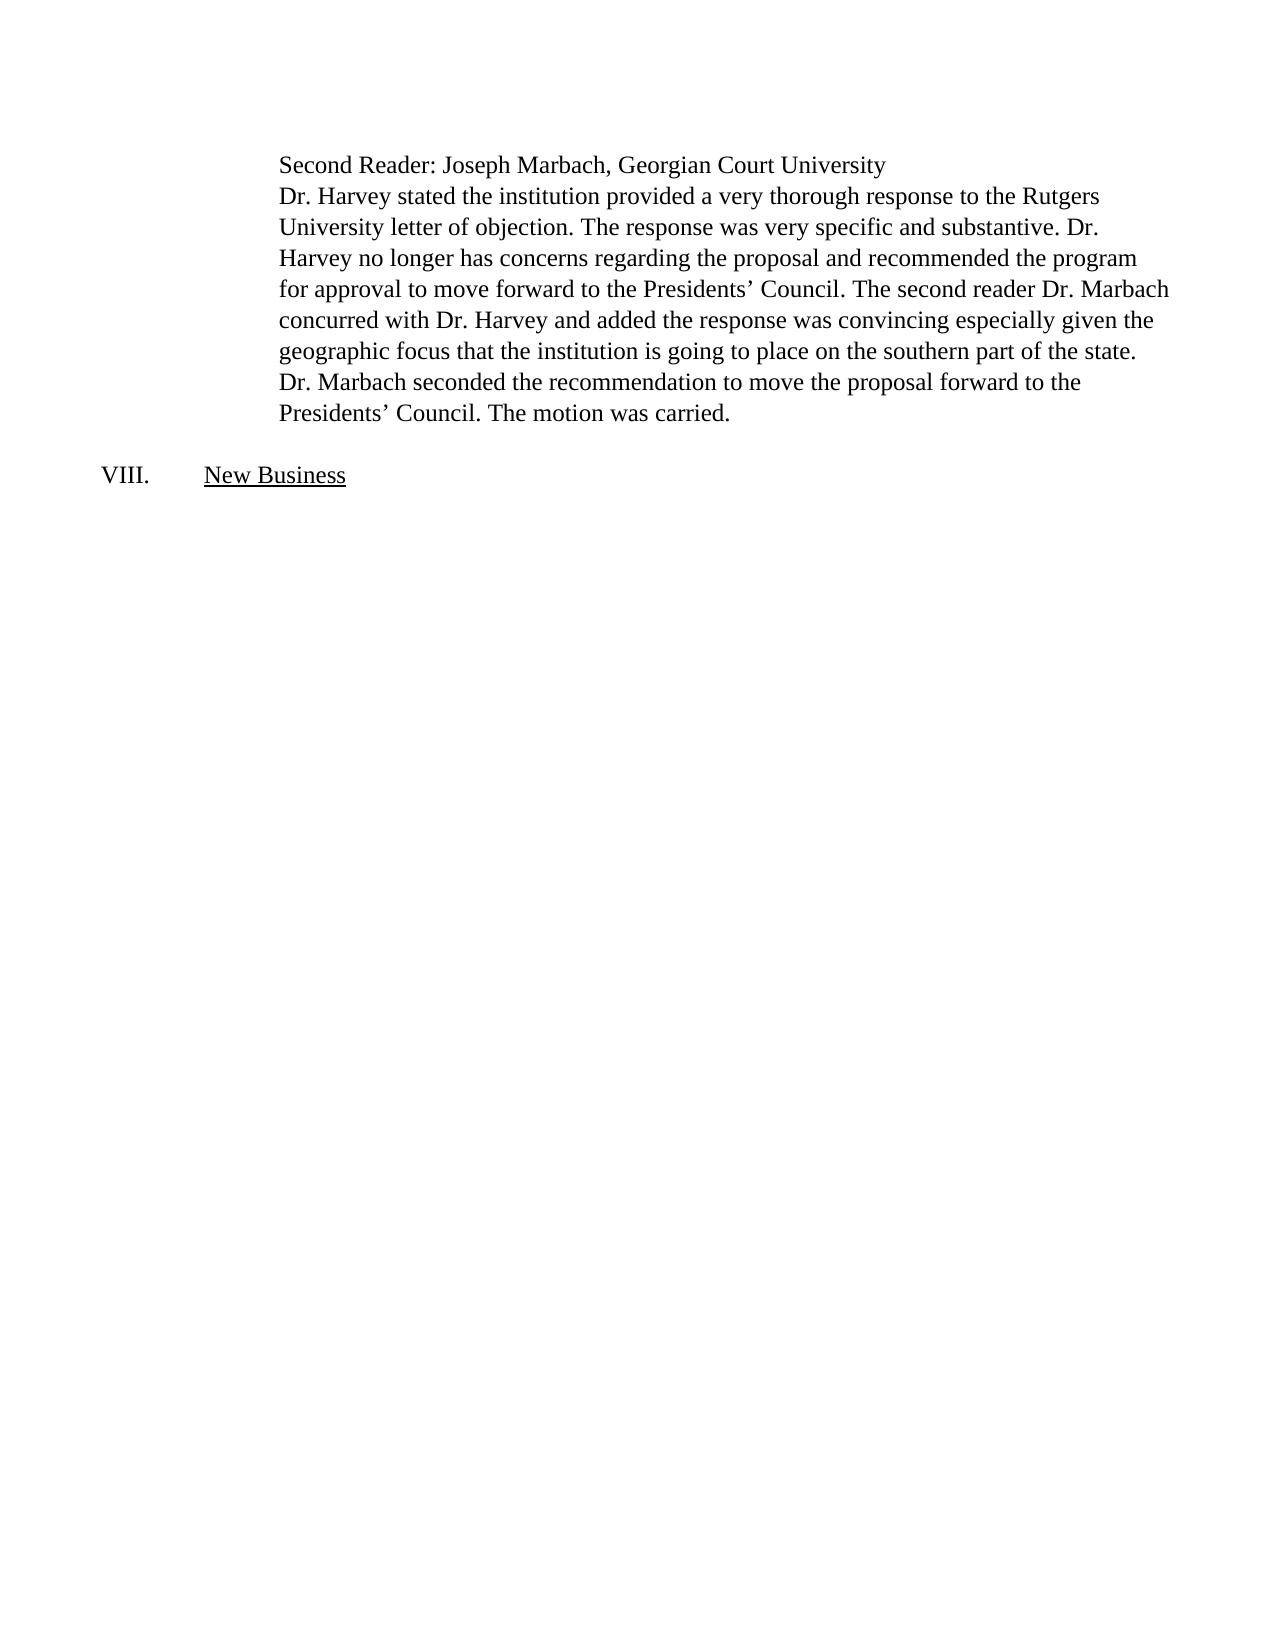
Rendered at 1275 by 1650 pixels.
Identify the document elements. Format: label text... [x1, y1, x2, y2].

list Dr. Harvey stated the institution provided a very thorough response to the Rutgers University letter of objection. The response was very specific and substantive. Dr. Harvey no longer has concerns regarding the proposal and recommended the program for approval to move forward to the Presidents’ Council. The second reader Dr. Marbach concurred with Dr. Harvey and added the response was convincing especially given the geographic focus that the institution is going to place on the southern part of the state. Dr. Marbach seconded the recommendation to move the proposal forward to the Presidents’ Council. The motion was carried. [279, 181, 1170, 427]
list New Business [101, 460, 1170, 489]
list Second Reader: Joseph Marbach, Georgian Court University [279, 150, 1170, 179]
